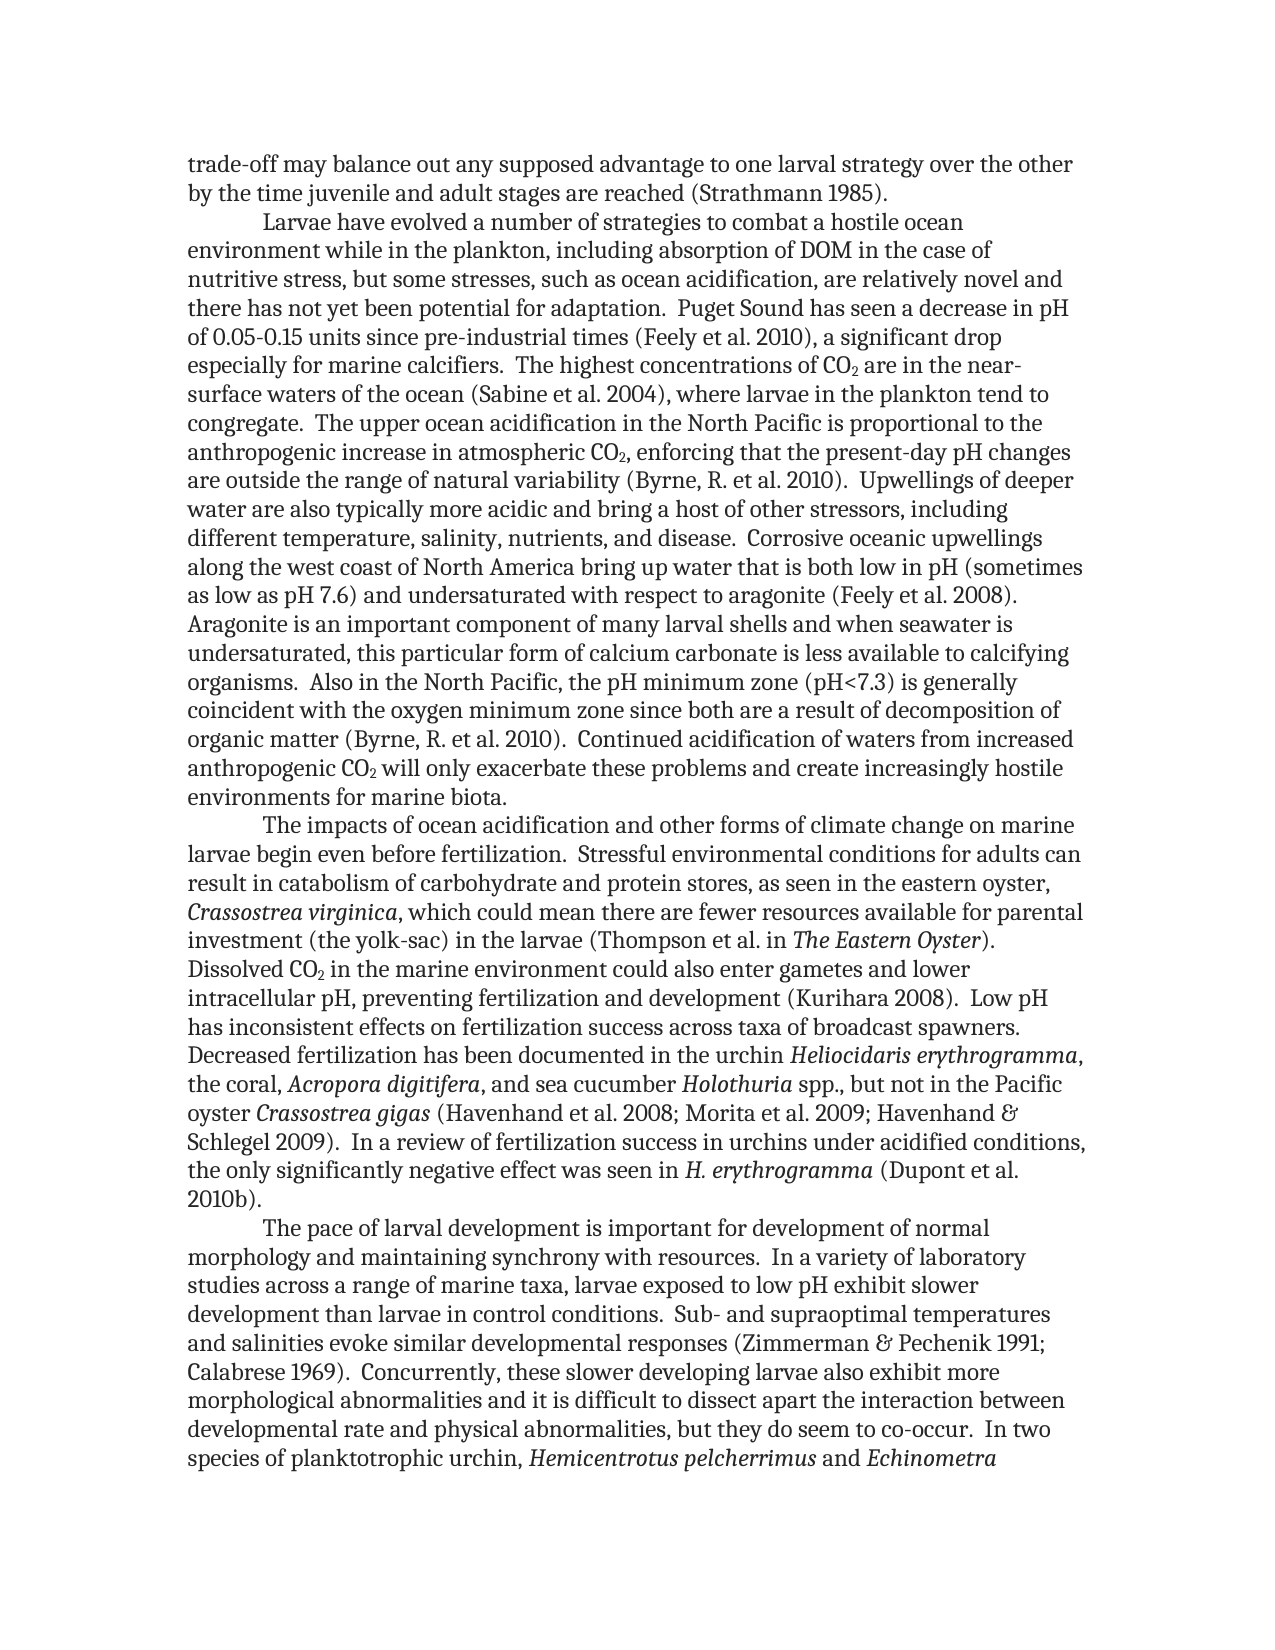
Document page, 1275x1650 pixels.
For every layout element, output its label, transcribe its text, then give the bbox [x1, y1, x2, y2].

text The impacts of ocean acidification and other forms of climate change on marine larvae begin even before fertilization. Stressful environmental conditions for adults can result in catabolism of carbohydrate and protein stores, as seen in the eastern oyster, Crassostrea virginica, which could mean there are fewer resources available for parental investment (the yolk-sac) in the larvae (Thompson et al. in The Eastern Oyster). Dissolved CO2 in the marine environment could also enter gametes and lower intracellular pH, preventing fertilization and development (Kurihara 2008). Low pH has inconsistent effects on fertilization success across taxa of broadcast spawners. Decreased fertilization has been documented in the urchin Heliocidaris erythrogramma, the coral, Acropora digitifera, and sea cucumber Holothuria spp., but not in the Pacific oyster Crassostrea gigas (Havenhand et al. 2008; Morita et al. 2009; Havenhand & Schlegel 2009). In a review of fertilization success in urchins under acidified conditions, the only significantly negative effect was seen in H. erythrogramma (Dupont et al. 2010b). [187, 811, 1087, 1214]
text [187, 150, 1087, 207]
text Larvae have evolved a number of strategies to combat a hostile ocean environment while in the plankton, including absorption of DOM in the case of nutritive stress, but some stresses, such as ocean acidification, are relatively novel and there has not yet been potential for adaptation. Puget Sound has seen a decrease in pH of 0.05-0.15 units since pre-industrial times (Feely et al. 2010), a significant drop especially for marine calcifiers. The highest concentrations of CO2 are in the near-surface waters of the ocean (Sabine et al. 2004), where larvae in the plankton tend to congregate. The upper ocean acidification in the North Pacific is proportional to the anthropogenic increase in atmospheric CO2, enforcing that the present-day pH changes are outside the range of natural variability (Byrne, R. et al. 2010). Upwellings of deeper water are also typically more acidic and bring a host of other stressors, including different temperature, salinity, nutrients, and disease. Corrosive oceanic upwellings along the west coast of North America bring up water that is both low in pH (sometimes as low as pH 7.6) and undersaturated with respect to aragonite (Feely et al. 2008). Aragonite is an important component of many larval shells and when seawater is undersaturated, this particular form of calcium carbonate is less available to calcifying organisms. Also in the North Pacific, the pH minimum zone (pH<7.3) is generally coincident with the oxygen minimum zone since both are a result of decomposition of organic matter (Byrne, R. et al. 2010). Continued acidification of waters from increased anthropogenic CO2 will only exacerbate these problems and create increasingly hostile environments for marine biota. [187, 207, 1087, 811]
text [187, 1214, 1087, 1472]
